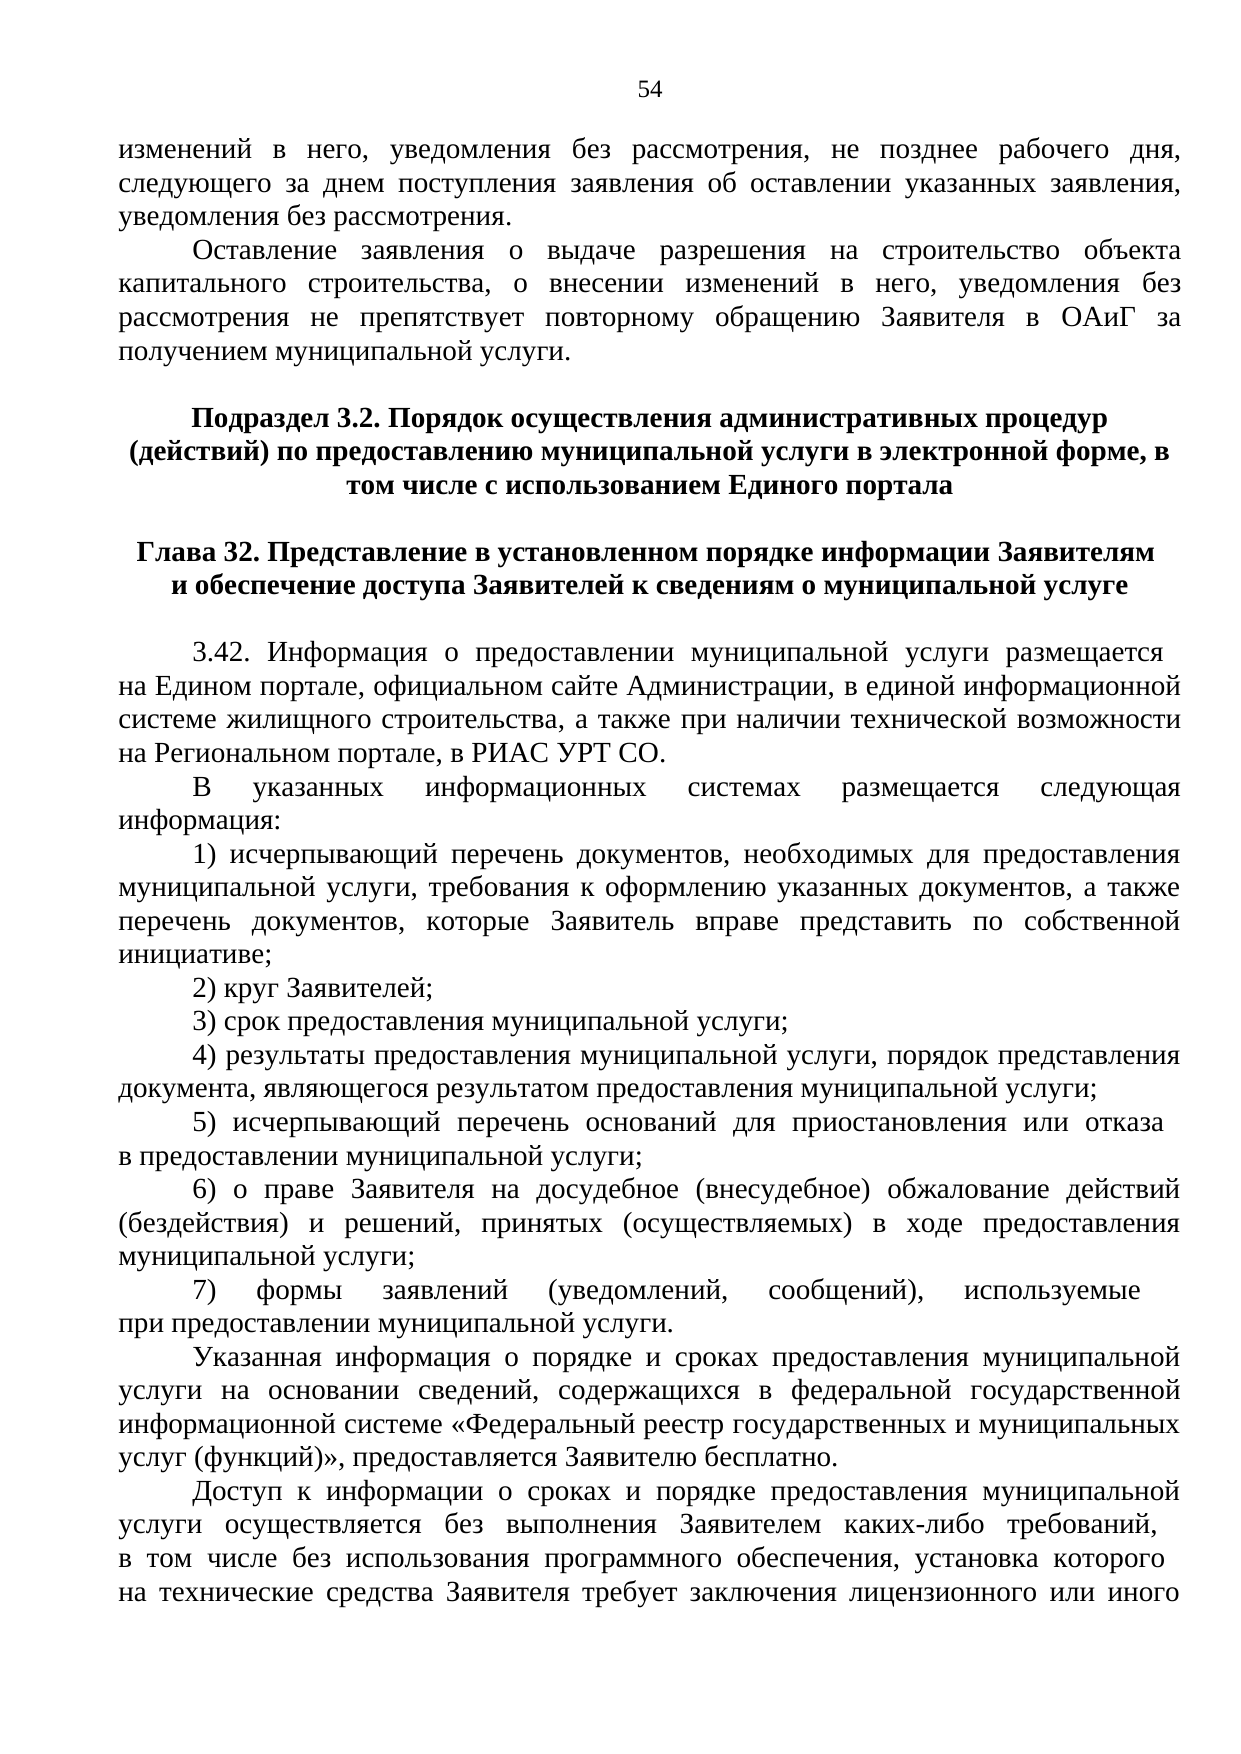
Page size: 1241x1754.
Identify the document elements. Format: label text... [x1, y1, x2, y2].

text 1) исчерпывающий перечень документов, необходимых для предоставления муниципальной услуги, требования к оформлению указанных документов, а также перечень документов, которые Заявитель вправе представить по собственной инициативе; [118, 836, 1181, 970]
text 7) формы заявлений (уведомлений, сообщений), используемые при предоставлении муниципальной услуги. [118, 1272, 1181, 1339]
text 4) результаты предоставления муниципальной услуги, порядок представления документа, являющегося результатом предоставления муниципальной услуги; [118, 1037, 1181, 1104]
text Подраздел 3.2. Порядок осуществления административных процедур (действий) по предоставлению муниципальной услуги в электронной форме, в том числе с использованием Единого портала [118, 400, 1181, 500]
text 3) срок предоставления муниципальной услуги; [118, 1003, 1181, 1037]
text В указанных информационных системах размещается следующая информация: [118, 769, 1181, 836]
text 6) о праве Заявителя на досудебное (внесудебное) обжалование действий (бездействия) и решений, принятых (осуществляемых) в ходе предоставления муниципальной услуги; [118, 1171, 1181, 1272]
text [118, 131, 1181, 232]
text Оставление заявления о выдаче разрешения на строительство объекта капитального строительства, о внесении изменений в него, уведомления без рассмотрения не препятствует повторному обращению Заявителя в ОАиГ за получением муниципальной услуги. [118, 232, 1181, 366]
text 3.42. Информация о предоставлении муниципальной услуги размещается на Едином портале, официальном сайте Администрации, в единой информационной системе жилищного строительства, а также при наличии технической возможности на Региональном портале, в РИАС УРТ СО. [118, 634, 1181, 769]
text Указанная информация о порядке и сроках предоставления муниципальной услуги на основании сведений, содержащихся в федеральной государственной информационной системе «Федеральный реестр государственных и муниципальных услуг (функций)», предоставляется Заявителю бесплатно. [118, 1339, 1181, 1473]
text 2) круг Заявителей; [118, 970, 1181, 1003]
text 5) исчерпывающий перечень оснований для приостановления или отказа в предоставлении муниципальной услуги; [118, 1104, 1181, 1171]
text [118, 1473, 1181, 1607]
text Глава 32. Представление в установленном порядке информации Заявителям и обеспечение доступа Заявителей к сведениям о муниципальной услуге [118, 534, 1181, 601]
